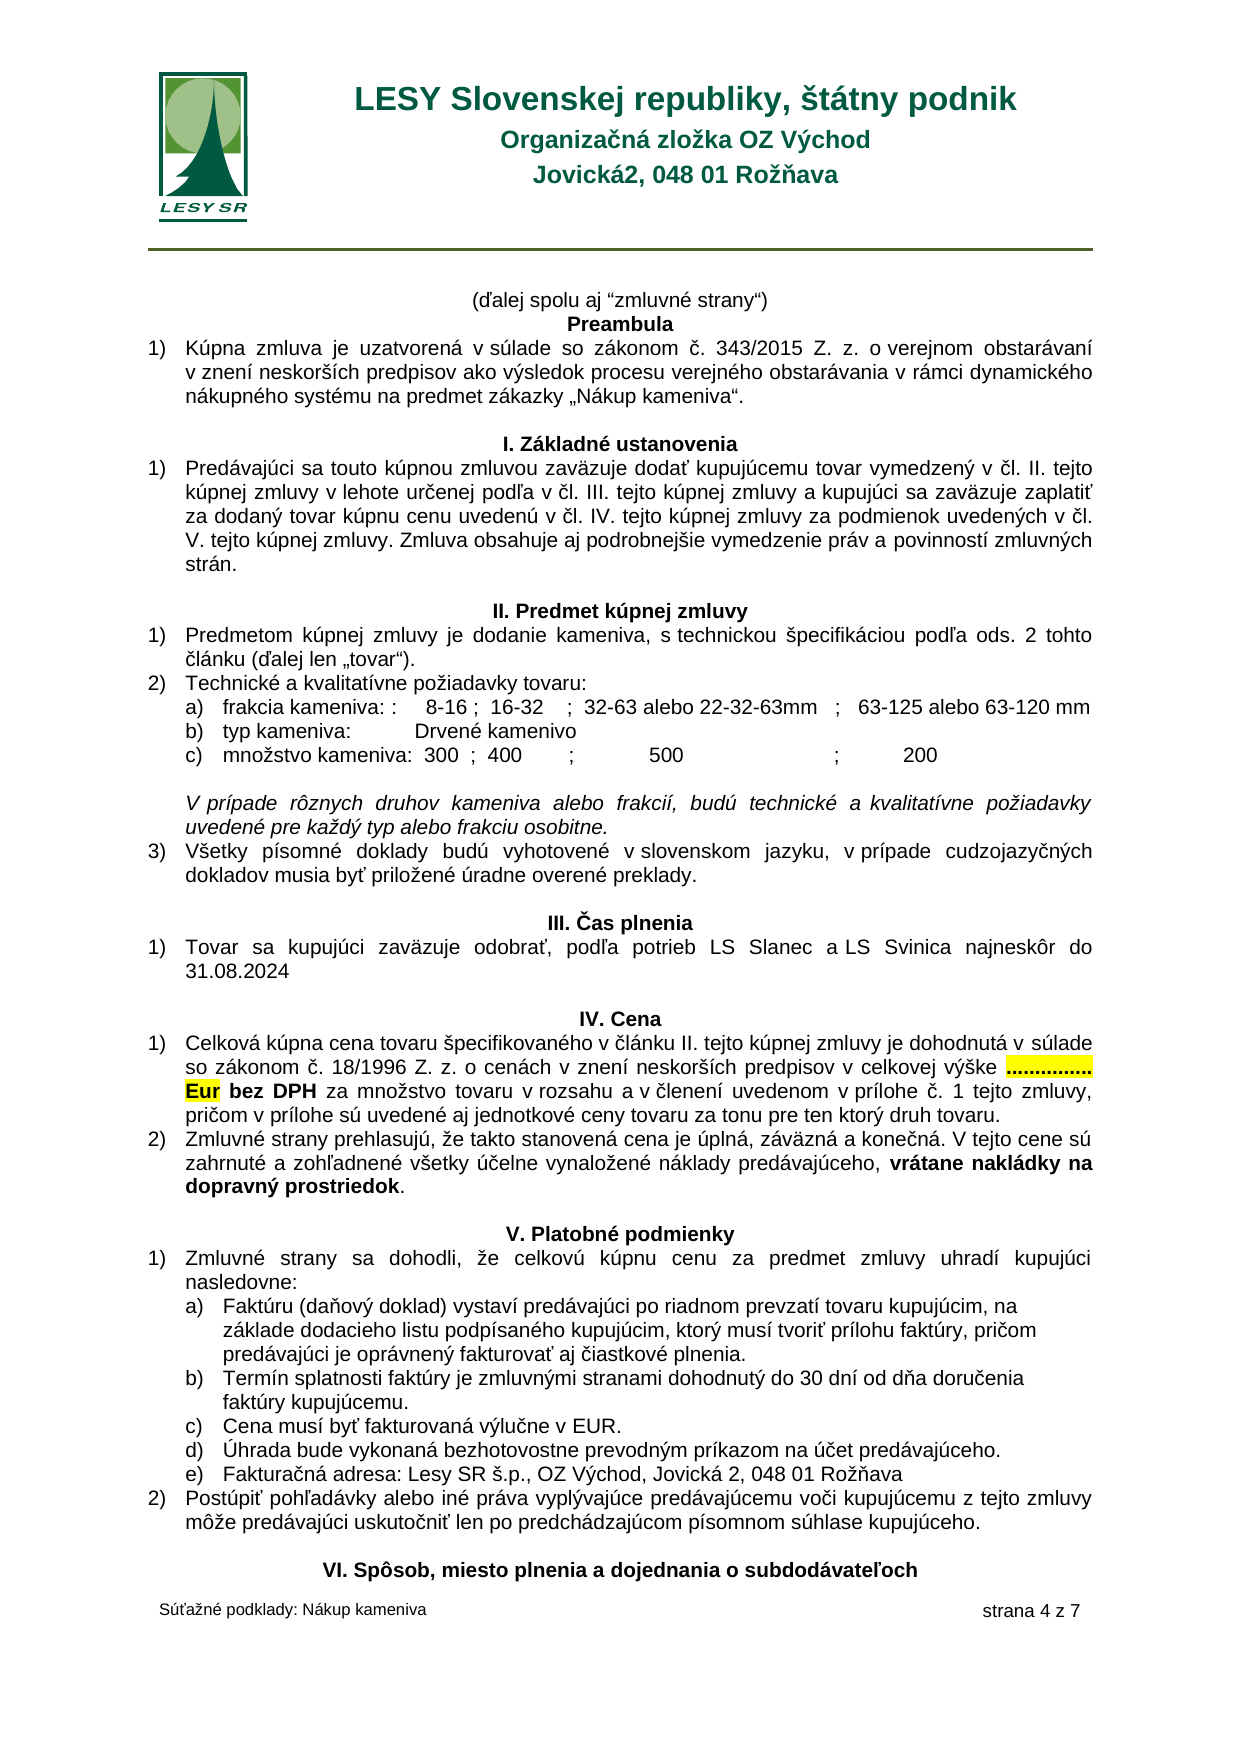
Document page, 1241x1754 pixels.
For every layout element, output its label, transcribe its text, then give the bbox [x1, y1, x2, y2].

text I. Základné ustanovenia [148, 432, 1093, 456]
list Predávajúci sa touto kúpnou zmluvou zaväzuje dodať kupujúcemu tovar vymedzený v čl. II. tejto kúpnej zmluvy v lehote určenej podľa v čl. III. tejto kúpnej zmluvy a kupujúci sa zaväzuje zaplatiť za dodaný tovar kúpnu cenu uvedenú v čl. IV. tejto kúpnej zmluvy za podmienok uvedených v čl. V. tejto kúpnej zmluvy. Zmluva obsahuje aj podrobnejšie vymedzenie práv a povinností zmluvných strán. [148, 456, 1093, 575]
list typ kameniva: Drvené kamenivo [185, 719, 1093, 743]
list Faktúru (daňový doklad) vystaví predávajúci po riadnom prevzatí tovaru kupujúcim, na základe dodacieho listu podpísaného kupujúcim, ktorý musí tvoriť prílohu faktúry, pričom predávajúci je oprávnený fakturovať aj čiastkové plnenia. [185, 1294, 1093, 1366]
list Termín splatnosti faktúry je zmluvnými stranami dohodnutý do 30 dní od dňa doručenia faktúry kupujúcemu. [185, 1366, 1093, 1414]
list Postúpiť pohľadávky alebo iné práva vyplývajúce predávajúcemu voči kupujúcemu z tejto zmluvy môže predávajúci uskutočniť len po predchádzajúcom písomnom súhlase kupujúceho. [148, 1486, 1093, 1534]
list Zmluvné strany sa dohodli, že celkovú kúpnu cenu za predmet zmluvy uhradí kupujúci nasledovne: [148, 1246, 1093, 1294]
text IV. Cena [148, 1007, 1093, 1031]
list frakcia kameniva: : 8-16 ; 16-32 ; 32-63 alebo 22-32-63mm ; 63-125 alebo 63-120 mm [185, 695, 1093, 719]
text (ďalej spolu aj “zmluvné strany“) [148, 288, 1093, 312]
list Všetky písomné doklady budú vyhotovené v slovenskom jazyku, v prípade cudzojazyčných dokladov musia byť priložené úradne overené preklady. [148, 839, 1093, 887]
text II. Predmet kúpnej zmluvy [148, 599, 1093, 623]
text VI. Spôsob, miesto plnenia a dojednania o subdodávateľoch [148, 1558, 1093, 1582]
list Fakturačná adresa: Lesy SR š.p., OZ Východ, Jovická 2, 048 01 Rožňava [185, 1462, 1093, 1486]
list Tovar sa kupujúci zaväzuje odobrať, podľa potrieb LS Slanec a LS Svinica najneskôr do 31.08.2024 [148, 935, 1093, 983]
text III. Čas plnenia [148, 911, 1093, 935]
list Zmluvné strany prehlasujú, že takto stanovená cena je úplná, záväzná a konečná. V tejto cene sú zahrnuté a zohľadnené všetky účelne vynaložené náklady predávajúceho, vrátane nakládky na dopravný prostriedok. [148, 1126, 1093, 1198]
list Kúpna zmluva je uzatvorená v súlade so zákonom č. 343/2015 Z. z. o verejnom obstarávaní v znení neskorších predpisov ako výsledok procesu verejného obstarávania v rámci dynamického nákupného systému na predmet zákazky „Nákup kameniva“. [148, 336, 1093, 408]
list Celková kúpna cena tovaru špecifikovaného v článku II. tejto kúpnej zmluvy je dohodnutá v súlade so zákonom č. 18/1996 Z. z. o cenách v znení neskorších predpisov v celkovej výške ............... Eur bez DPH za množstvo tovaru v rozsahu a v členení uvedenom v prílohe č. 1 tejto zmluvy, pričom v prílohe sú uvedené aj jednotkové ceny tovaru za tonu pre ten ktorý druh tovaru. [148, 1031, 1093, 1126]
text Preambula [148, 312, 1093, 336]
list Cena musí byť fakturovaná výlučne v EUR. [185, 1414, 1093, 1438]
list Predmetom kúpnej zmluvy je dodanie kameniva, s technickou špecifikáciou podľa ods. 2 tohto článku (ďalej len „tovar“). [148, 623, 1093, 671]
list množstvo kameniva: 300 ; 400 ; 500 ; 200 [185, 743, 1093, 767]
text V. Platobné podmienky [148, 1222, 1093, 1246]
list Technické a kvalitatívne požiadavky tovaru: [148, 671, 1093, 695]
list Úhrada bude vykonaná bezhotovostne prevodným príkazom na účet predávajúceho. [185, 1438, 1093, 1462]
text V prípade rôznych druhov kameniva alebo frakcií, budú technické a kvalitatívne požiadavky uvedené pre každý typ alebo frakciu osobitne. [185, 791, 1093, 839]
